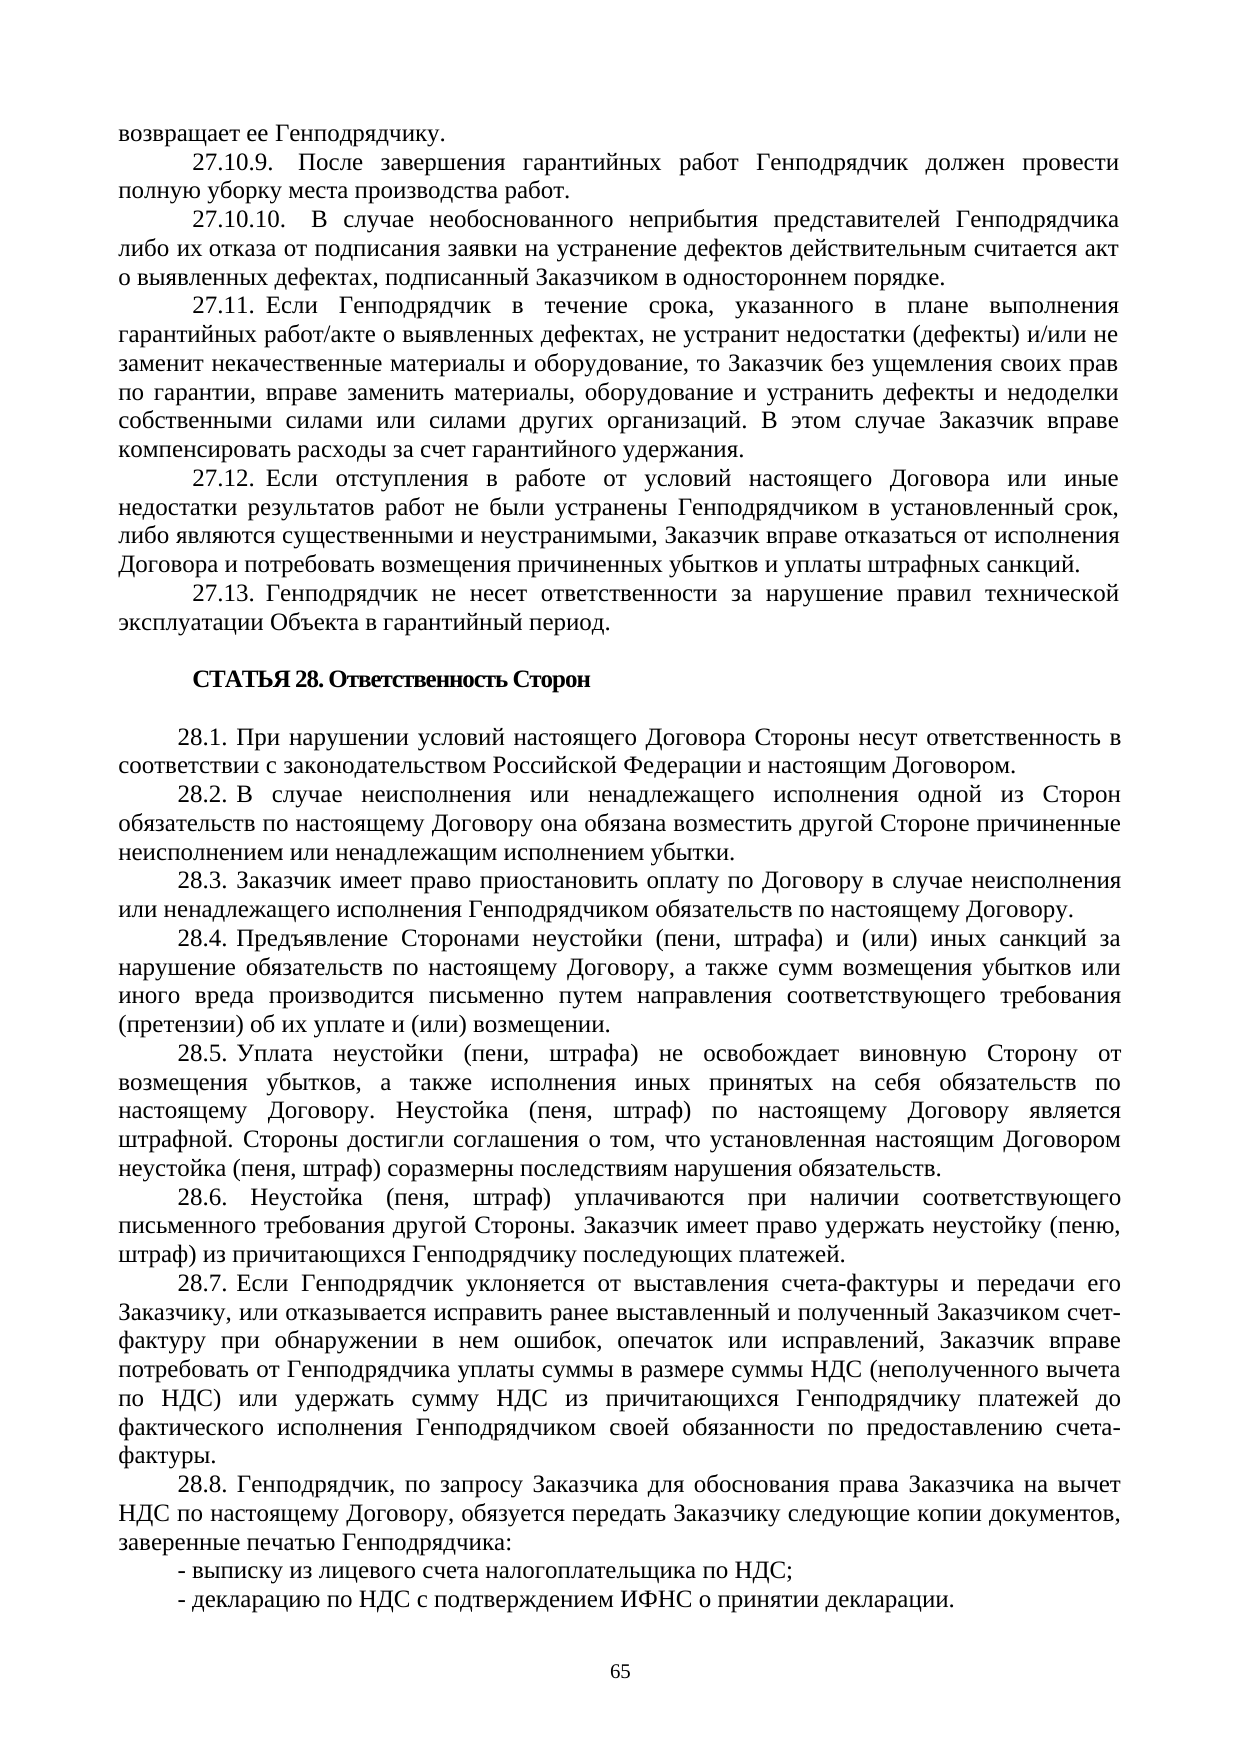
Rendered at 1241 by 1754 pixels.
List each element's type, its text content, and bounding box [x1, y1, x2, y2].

text 27.12. Если отступления в работе от условий настоящего Договора или иные недостатки результатов работ не были устранены Генподрядчиком в установленный срок, либо являются существенными и неустранимыми, Заказчик вправе отказаться от исполнения Договора и потребовать возмещения причиненных убытков и уплаты штрафных санкций. [118, 463, 1120, 578]
text 27.11. Если Генподрядчик в течение срока, указанного в плане выполнения гарантийных работ/акте о выявленных дефектах, не устранит недостатки (дефекты) и/или не заменит некачественные материалы и оборудование, то Заказчик без ущемления своих прав по гарантии, вправе заменить материалы, оборудование и устранить дефекты и недоделки собственными силами или силами других организаций. В этом случае Заказчик вправе компенсировать расходы за счет гарантийного удержания. [118, 291, 1120, 463]
text 28.2. В случае неисполнения или ненадлежащего исполнения одной из Сторон обязательств по настоящему Договору она обязана возместить другой Стороне причиненные неисполнением или ненадлежащим исполнением убытки. [118, 779, 1122, 866]
text 28.8. Генподрядчик, по запросу Заказчика для обоснования права Заказчика на вычет НДС по настоящему Договору, обязуется передать Заказчику следующие копии документов, заверенные печатью Генподрядчика: [118, 1469, 1122, 1556]
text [118, 118, 1120, 147]
text СТАТЬЯ 28. Ответственность Сторон [118, 664, 1122, 693]
text - выписку из лицевого счета налогоплательщика по НДС; [118, 1556, 1122, 1584]
text 28.5. Уплата неустойки (пени, штрафа) не освобождает виновную Сторону от возмещения убытков, а также исполнения иных принятых на себя обязательств по настоящему Договору. Неустойка (пеня, штраф) по настоящему Договору является штрафной. Стороны достигли соглашения о том, что установленная настоящим Договором неустойка (пеня, штраф) соразмерны последствиям нарушения обязательств. [118, 1038, 1122, 1182]
text 28.1. При нарушении условий настоящего Договора Стороны несут ответственность в соответствии с законодательством Российской Федерации и настоящим Договором. [118, 722, 1122, 779]
text 28.7. Если Генподрядчик уклоняется от выставления счета-фактуры и передачи его Заказчику, или отказывается исправить ранее выставленный и полученный Заказчиком счет-фактуру при обнаружении в нем ошибок, опечаток или исправлений, Заказчик вправе потребовать от Генподрядчика уплаты суммы в размере суммы НДС (неполученного вычета по НДС) или удержать сумму НДС из причитающихся Генподрядчику платежей до фактического исполнения Генподрядчиком своей обязанности по предоставлению счета-фактуры. [118, 1268, 1122, 1469]
text 28.6. Неустойка (пеня, штраф) уплачиваются при наличии соответствующего письменного требования другой Стороны. Заказчик имеет право удержать неустойку (пеню, штраф) из причитающихся Генподрядчику последующих платежей. [118, 1182, 1122, 1268]
text 27.13. Генподрядчик не несет ответственности за нарушение правил технической эксплуатации Объекта в гарантийный период. [118, 578, 1120, 636]
text - декларацию по НДС с подтверждением ИФНС о принятии декларации. [118, 1584, 1122, 1613]
text 28.4. Предъявление Сторонами неустойки (пени, штрафа) и (или) иных санкций за нарушение обязательств по настоящему Договору, а также сумм возмещения убытков или иного вреда производится письменно путем направления соответствующего требования (претензии) об их уплате и (или) возмещении. [118, 923, 1122, 1038]
text 27.10.10. В случае необоснованного неприбытия представителей Генподрядчика либо их отказа от подписания заявки на устранение дефектов действительным считается акт о выявленных дефектах, подписанный Заказчиком в одностороннем порядке. [118, 204, 1120, 291]
text 27.10.9. После завершения гарантийных работ Генподрядчик должен провести полную уборку места производства работ. [118, 147, 1120, 204]
text 28.3. Заказчик имеет право приостановить оплату по Договору в случае неисполнения или ненадлежащего исполнения Генподрядчиком обязательств по настоящему Договору. [118, 866, 1122, 923]
